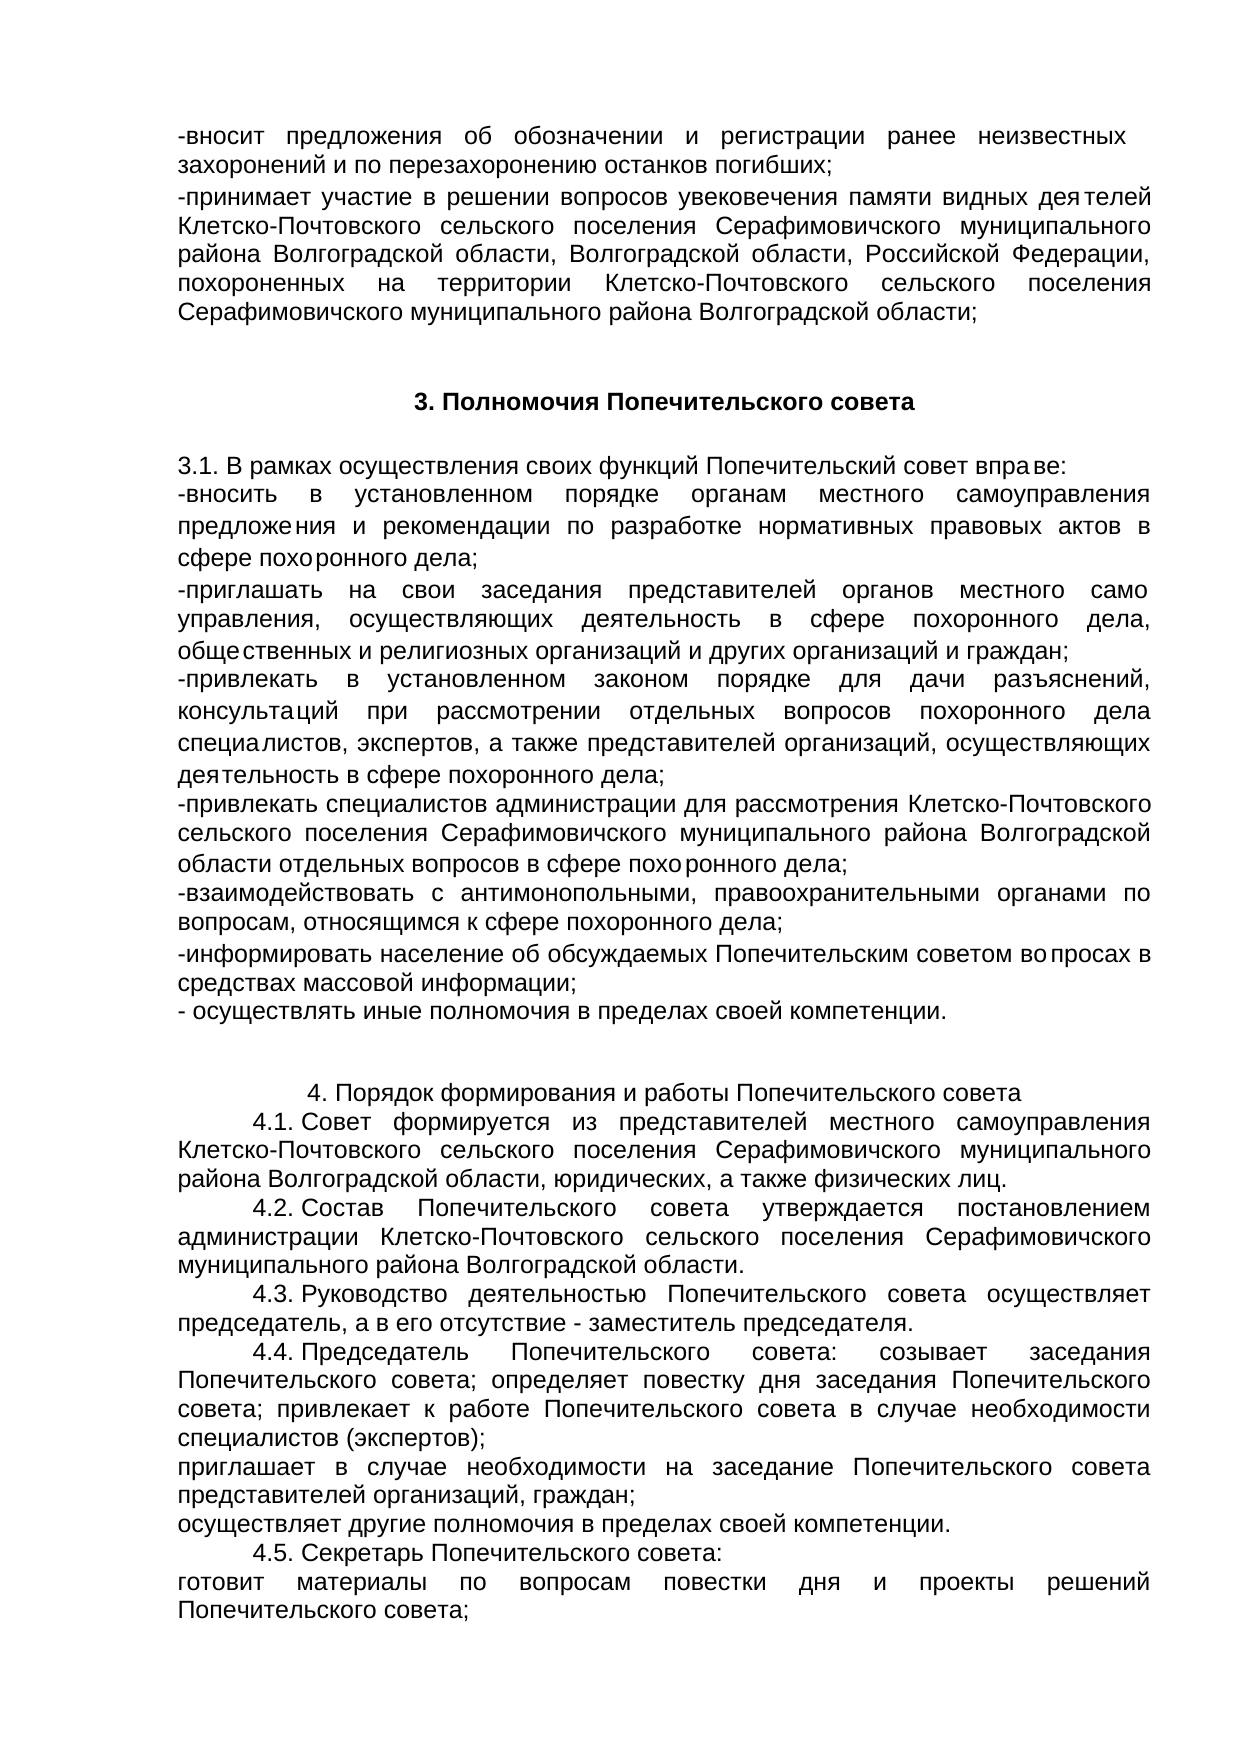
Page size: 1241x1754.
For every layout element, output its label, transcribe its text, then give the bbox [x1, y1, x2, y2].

text приглашает в случае необходимости на заседание Попечительского совета представителей организаций, граждан; [177, 1452, 1152, 1509]
text -вносит предложения об обозначении и регистрации ранее неизвестных захоронений и по перезахоронению останков погибших; [177, 118, 1152, 179]
text осуществляет другие полномочия в пределах своей компетенции. [177, 1509, 1152, 1538]
text -взаимодействовать с антимонопольными, правоохранительными органами по вопросам, относящимся к сфере похоронного дела; [177, 878, 1152, 936]
text -вносить в установленном порядке органам местного самоуправления предложения и рекомендации по разработке нормативных правовых актов в сфере похоронного дела; [177, 479, 1152, 572]
text -приглашать на свои заседания представителей органов местного самоуправления, осуществляющих деятельность в сфере похоронного дела, общественных и религиозных организаций и других организаций и граждан; [177, 572, 1152, 664]
text 3. Полномочия Попечительского совета [177, 387, 1152, 415]
text -привлекать специалистов администрации для рассмотрения Клетско-Почтовского сельского поселения Серафимовичского муниципального района Волгоградской области отдельных вопросов в сфере похоронного дела; [177, 789, 1152, 878]
text 4.1. Совет формируется из представителей местного самоуправления Клетско-Почтовского сельского поселения Серафимовичского муниципального района Волгоградской области, юридических, а также физических лиц. [177, 1107, 1152, 1193]
text - осуществлять иные полномочия в пределах своей компетенции. [177, 996, 1152, 1025]
text 4.5. Секретарь Попечительского совета: [177, 1538, 1152, 1567]
text 4.4. Председатель Попечительского совета: созывает заседания Попечительского совета; определяет повестку дня заседания Попечительского совета; привлекает к работе Попечительского совета в случае необходимости специалистов (экспертов); [177, 1337, 1152, 1452]
text 4.2. Состав Попечительского совета утверждается постановлением администрации Клетско-Почтовского сельского поселения Серафимовичского муниципального района Волгоградской области. [177, 1193, 1152, 1279]
text -принимает участие в решении вопросов увековечения памяти видных деятелей Клетско-Почтовского сельского поселения Серафимовичского муниципального района Волгоградской области, Волгоградской области, Российской Федерации, похороненных на территории Клетско-Почтовского сельского поселения Серафимовичского муниципального района Волгоградской области; [177, 179, 1152, 326]
text -информировать население об обсуждаемых Попечительским советом вопросах в средствах массовой информации; [177, 936, 1152, 996]
text готовит материалы по вопросам повестки дня и проекты решений Попечительского совета; [177, 1567, 1152, 1624]
text 4. Порядок формирования и работы Попечительского совета [177, 1078, 1152, 1107]
text 3.1. В рамках осуществления своих функций Попечительский совет вправе: [177, 447, 1152, 479]
text 4.3. Руководство деятельностью Попечительского совета осуществляет председатель, а в его отсутствие - заместитель председателя. [177, 1279, 1152, 1337]
text -привлекать в установленном законом порядке для дачи разъяснений, консультаций при рассмотрении отдельных вопросов похоронного дела специалистов, экспертов, а также представителей организаций, осуществляющих деятельность в сфере похоронного дела; [177, 664, 1152, 789]
